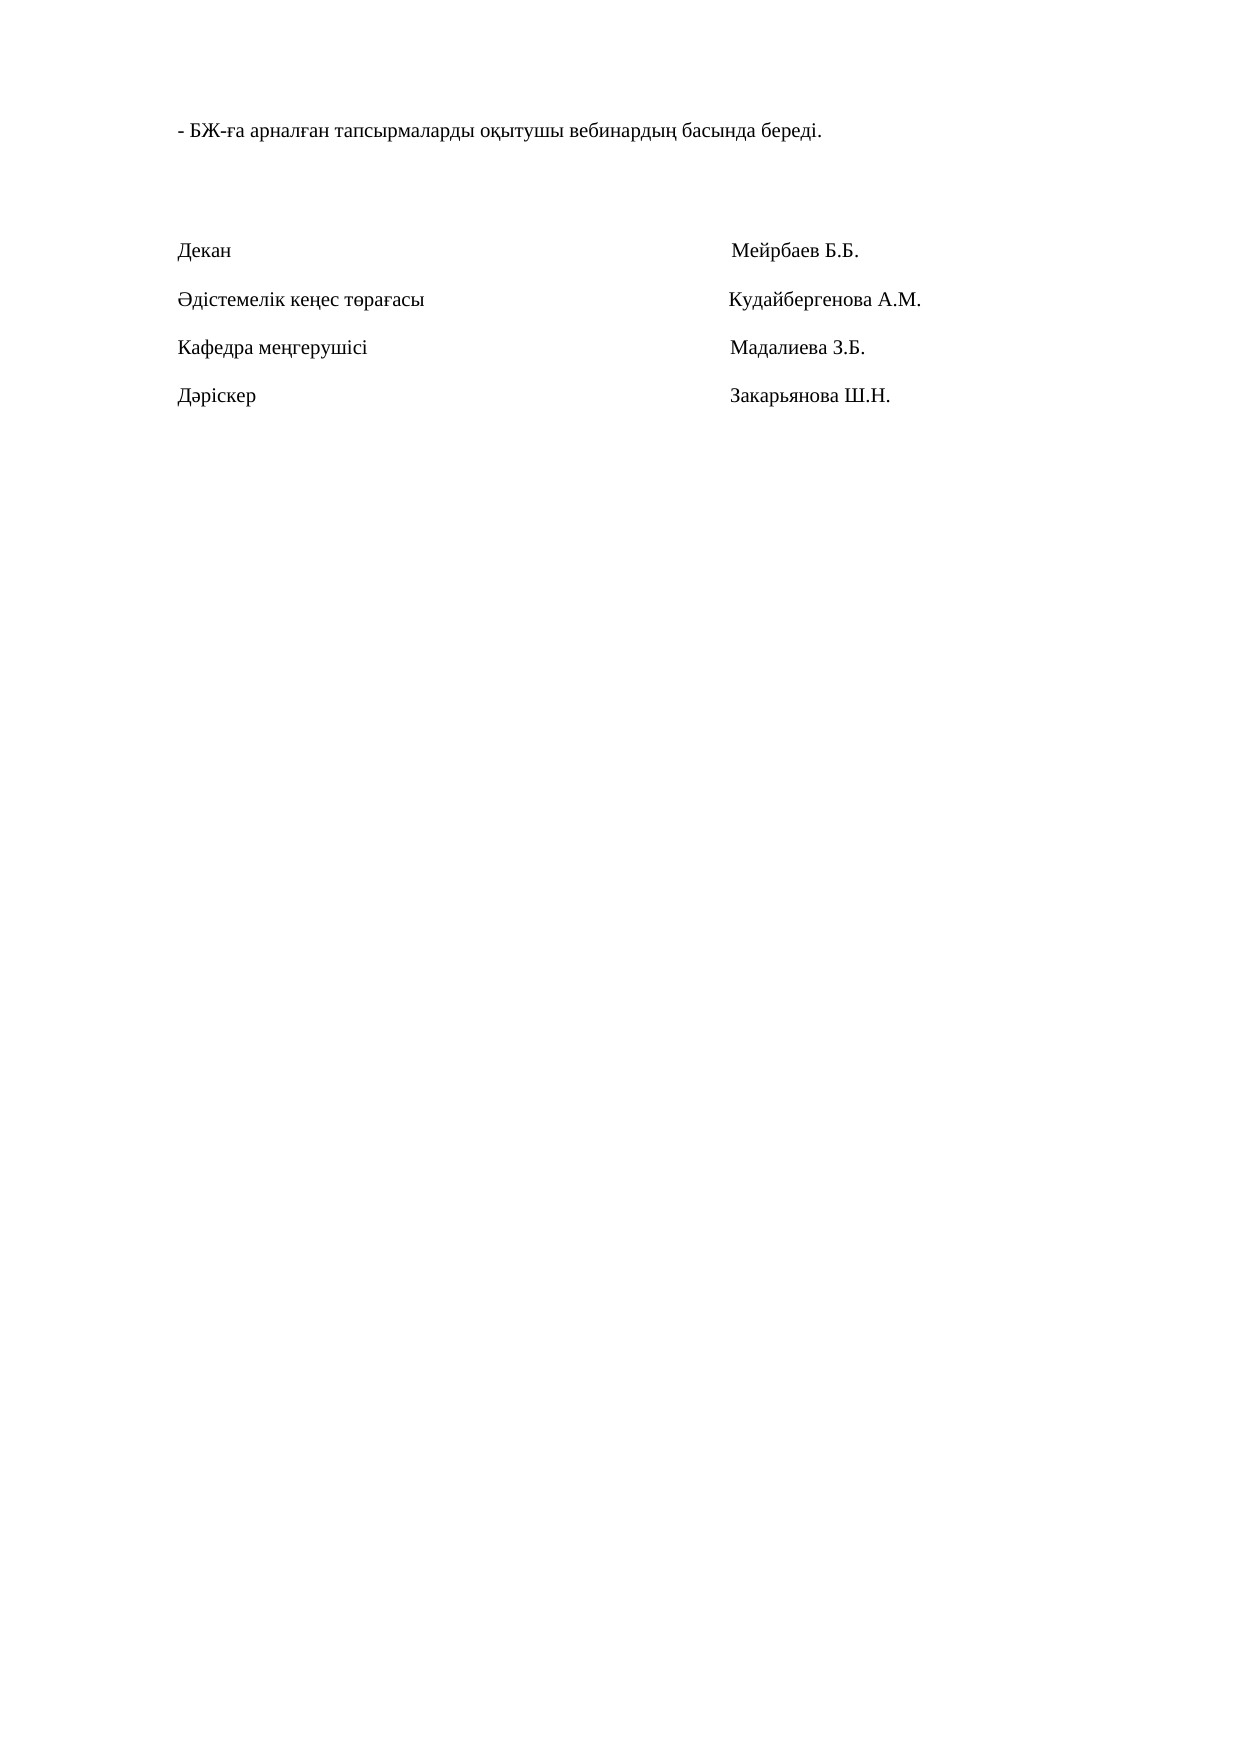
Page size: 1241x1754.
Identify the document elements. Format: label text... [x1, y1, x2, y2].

text Әдістемелік кеңес төрағасы Кудайбергенова А.М. [177, 287, 1152, 311]
text - БЖ-ға арналған тапсырмаларды оқытушы вебинардың басында береді. [177, 118, 1152, 142]
text Декан Мейрбаев Б.Б. [177, 238, 1152, 262]
text Кафедра меңгерушісі Мадалиева З.Б. [177, 335, 1152, 359]
text Дәріскер Закарьянова Ш.Н. [177, 383, 1152, 407]
